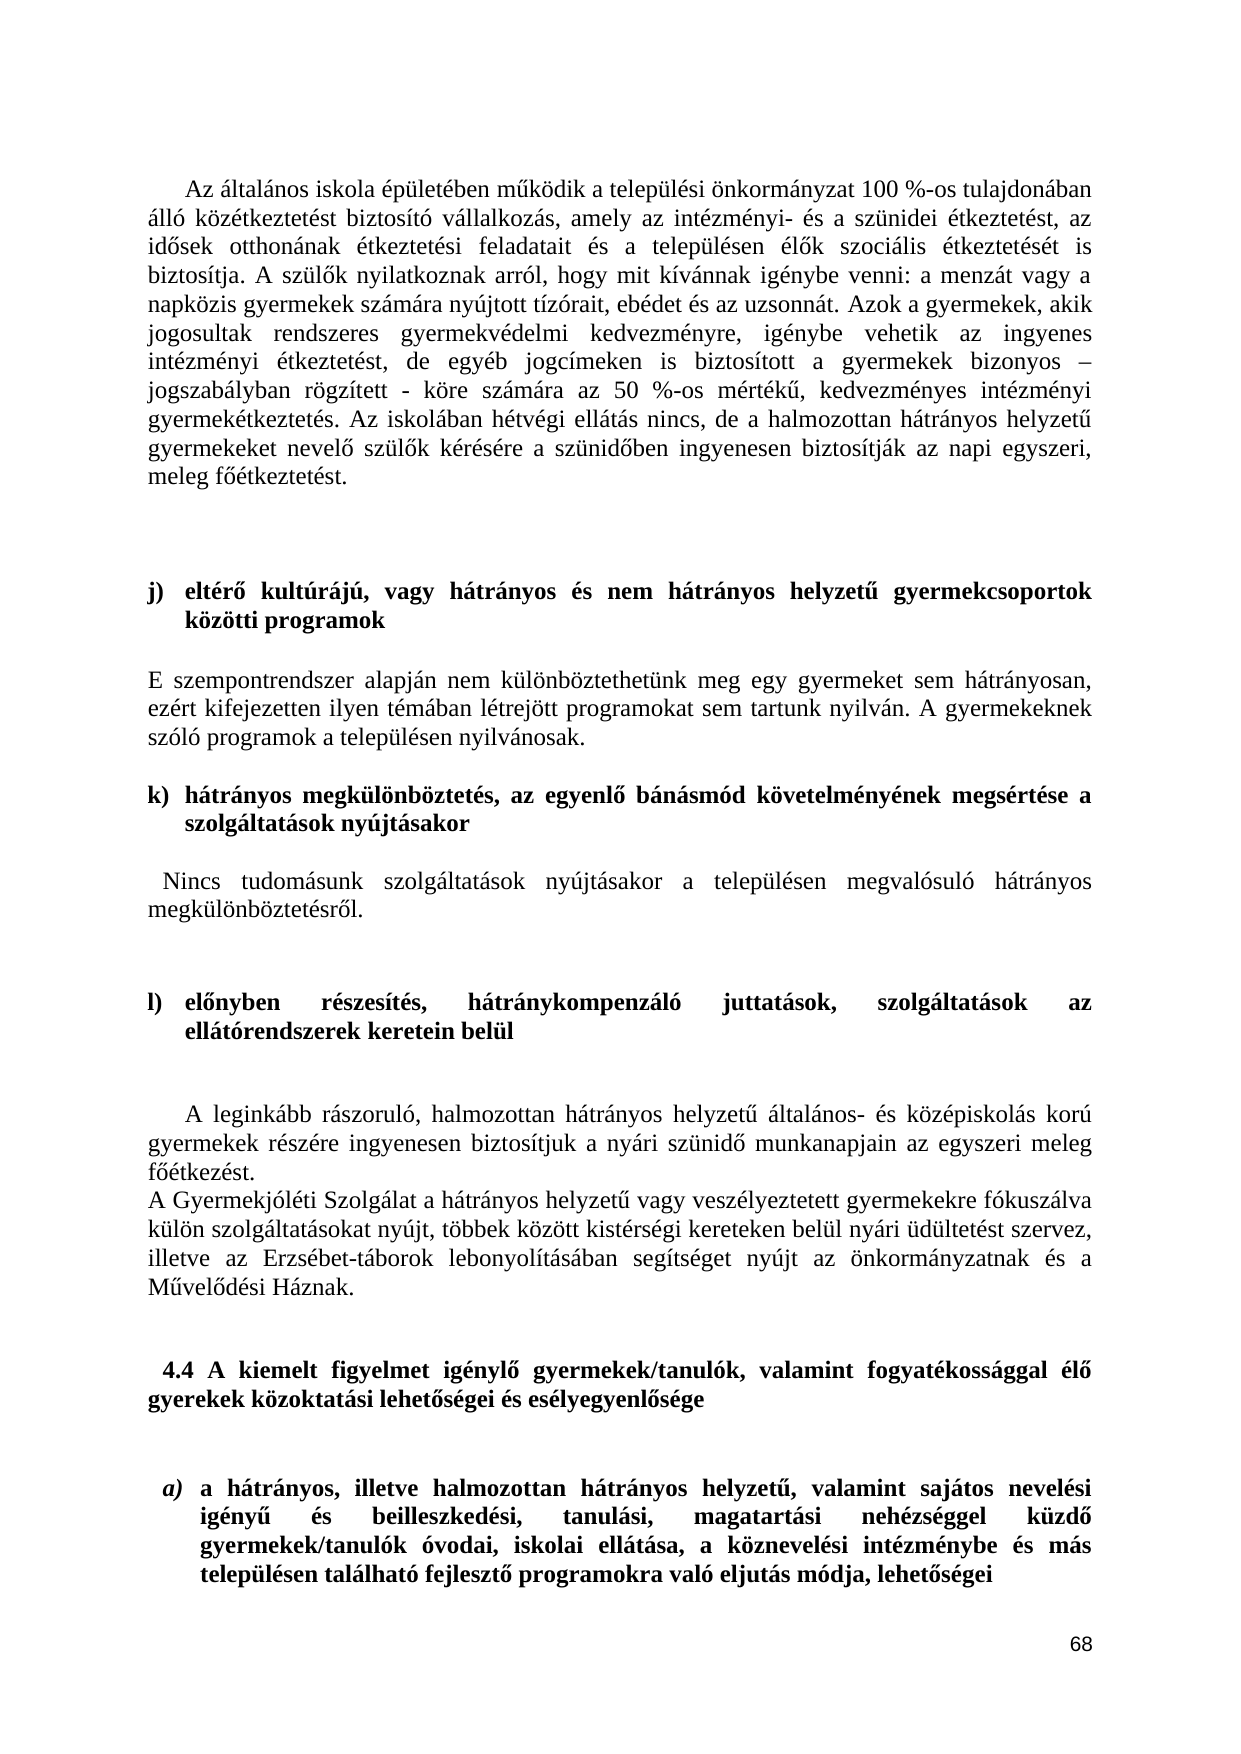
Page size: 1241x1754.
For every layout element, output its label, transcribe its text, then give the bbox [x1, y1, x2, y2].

text Az általános iskola épületében működik a települési önkormányzat 100 %-os tulajdonában álló közétkeztetést biztosító vállalkozás, amely az intézményi- és a szünidei étkeztetést, az idősek otthonának étkeztetési feladatait és a településen élők szociális étkeztetését is biztosítja. A szülők nyilatkoznak arról, hogy mit kívánnak igénybe venni: a menzát vagy a napközis gyermekek számára nyújtott tízórait, ebédet és az uzsonnát. Azok a gyermekek, akik jogosultak rendszeres gyermekvédelmi kedvezményre, igénybe vehetik az ingyenes intézményi étkeztetést, de egyéb jogcímeken is biztosított a gyermekek bizonyos – jogszabályban rögzített - köre számára az 50 %-os mértékű, kedvezményes intézményi gyermekétkeztetés. Az iskolában hétvégi ellátás nincs, de a halmozottan hátrányos helyzetű gyermekeket nevelő szülők kérésére a szünidőben ingyenesen biztosítják az napi egyszeri, meleg főétkeztetést. [148, 174, 1093, 490]
text Nincs tudomásunk szolgáltatások nyújtásakor a településen megvalósuló hátrányos megkülönböztetésről. [148, 866, 1093, 923]
text A leginkább rászoruló, halmozottan hátrányos helyzetű általános- és középiskolás korú gyermekek részére ingyenesen biztosítjuk a nyári szünidő munkanapjain az egyszeri meleg főétkezést. [148, 1099, 1093, 1186]
list előnyben részesítés, hátránykompenzáló juttatások, szolgáltatások az ellátórendszerek keretein belül [147, 987, 1093, 1044]
list a hátrányos, illetve halmozottan hátrányos helyzetű, valamint sajátos nevelési igényű és beilleszkedési, tanulási, magatartási nehézséggel küzdő gyermekek/tanulók óvodai, iskolai ellátása, a köznevelési intézménybe és más településen található fejlesztő programokra való eljutás módja, lehetőségei [162, 1473, 1093, 1588]
text 4.4 A kiemelt figyelmet igénylő gyermekek/tanulók, valamint fogyatékossággal élő gyerekek közoktatási lehetőségei és esélyegyenlősége [148, 1356, 1093, 1413]
text A Gyermekjóléti Szolgálat a hátrányos helyzetű vagy veszélyeztetett gyermekekre fókuszálva külön szolgáltatásokat nyújt, többek között kistérségi kereteken belül nyári üdültetést szervez, illetve az Erzsébet-táborok lebonyolításában segítséget nyújt az önkormányzatnak és a Művelődési Háznak. [148, 1186, 1093, 1301]
text E szempontrendszer alapján nem különböztethetünk meg egy gyermeket sem hátrányosan, ezért kifejezetten ilyen témában létrejött programokat sem tartunk nyilván. A gyermekeknek szóló programok a településen nyilvánosak. [148, 665, 1093, 751]
list hátrányos megkülönböztetés, az egyenlő bánásmód követelményének megsértése a szolgáltatások nyújtásakor [147, 780, 1093, 837]
list eltérő kultúrájú, vagy hátrányos és nem hátrányos helyzetű gyermekcsoportok közötti programok [147, 576, 1093, 634]
